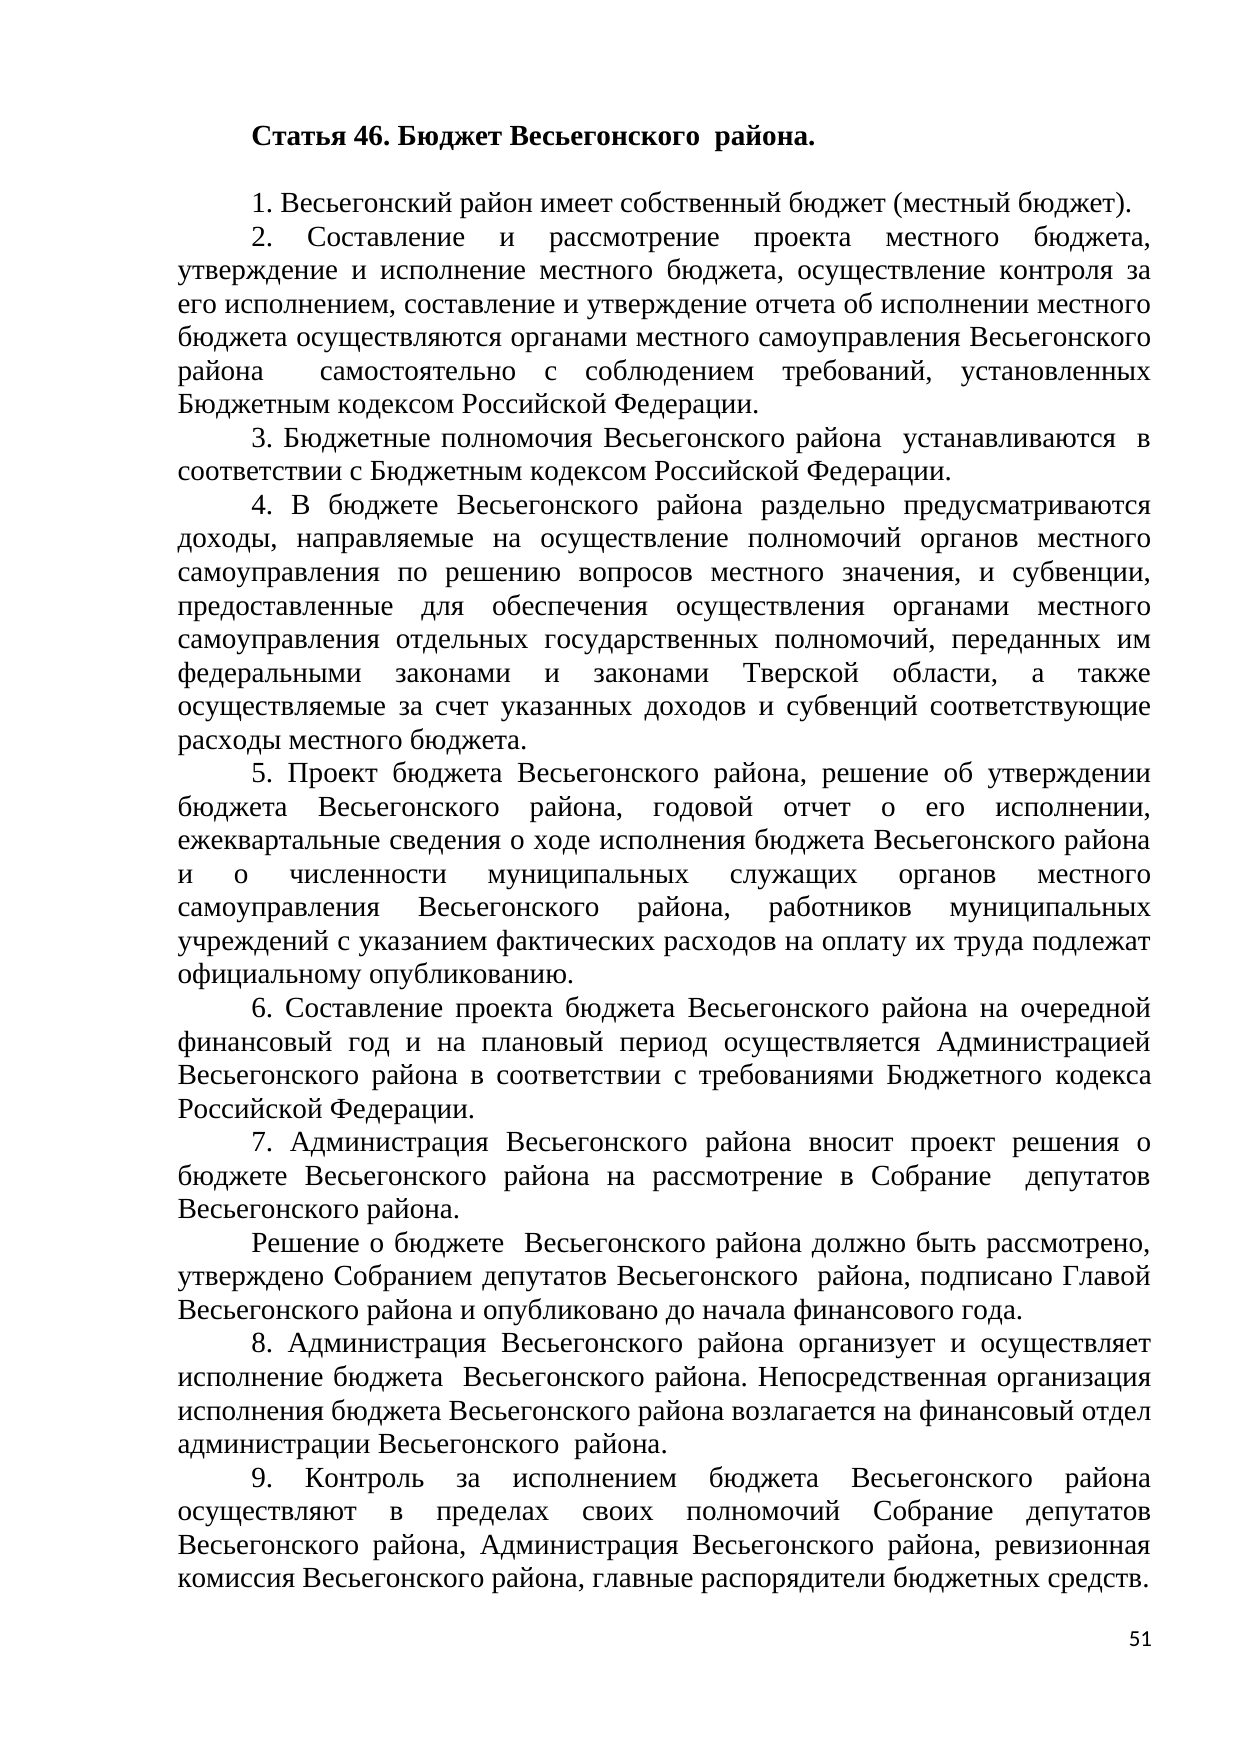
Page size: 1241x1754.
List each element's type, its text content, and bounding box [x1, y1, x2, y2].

text Статья 46. Бюджет Весьегонского района. [177, 118, 1152, 152]
text 5. Проект бюджета Весьегонского района, решение об утверждении бюджета Весьегонского района, годовой отчет о его исполнении, ежеквартальные сведения о ходе исполнения бюджета Весьегонского района и о численности муниципальных служащих органов местного самоуправления Весьегонского района, работников муниципальных учреждений с указанием фактических расходов на оплату их труда подлежат официальному опубликованию. [177, 755, 1152, 990]
text 1. Весьегонский район имеет собственный бюджет (местный бюджет). [177, 185, 1152, 219]
text Решение о бюджете Весьегонского района должно быть рассмотрено, утверждено Собранием депутатов Весьегонского района, подписано Главой Весьегонского района и опубликовано до начала финансового года. [177, 1225, 1152, 1326]
text 8. Администрация Весьегонского района организует и осуществляет исполнение бюджета Весьегонского района. Непосредственная организация исполнения бюджета Весьегонского района возлагается на финансовый отдел администрации Весьегонского района. [177, 1326, 1152, 1460]
text 2. Составление и рассмотрение проекта местного бюджета, утверждение и исполнение местного бюджета, осуществление контроля за его исполнением, составление и утверждение отчета об исполнении местного бюджета осуществляются органами местного самоуправления Весьегонского района самостоятельно с соблюдением требований, установленных Бюджетным кодексом Российской Федерации. [177, 219, 1152, 420]
text 3. Бюджетные полномочия Весьегонского района устанавливаются в соответствии с Бюджетным кодексом Российской Федерации. [177, 420, 1152, 487]
text 6. Составление проекта бюджета Весьегонского района на очередной финансовый год и на плановый период осуществляется Администрацией Весьегонского района в соответствии с требованиями Бюджетного кодекса Российской Федерации. [177, 990, 1152, 1124]
text 9. Контроль за исполнением бюджета Весьегонского района осуществляют в пределах своих полномочий Собрание депутатов Весьегонского района, Администрация Весьегонского района, ревизионная комиссия Весьегонского района, главные распорядители бюджетных средств. [177, 1460, 1152, 1594]
text 7. Администрация Весьегонского района вносит проект решения о бюджете Весьегонского района на рассмотрение в Собрание депутатов Весьегонского района. [177, 1124, 1152, 1225]
text 4. В бюджете Весьегонского района раздельно предусматриваются доходы, направляемые на осуществление полномочий органов местного самоуправления по решению вопросов местного значения, и субвенции, предоставленные для обеспечения осуществления органами местного самоуправления отдельных государственных полномочий, переданных им федеральными законами и законами Тверской области, а также осуществляемые за счет указанных доходов и субвенций соответствующие расходы местного бюджета. [177, 487, 1152, 755]
